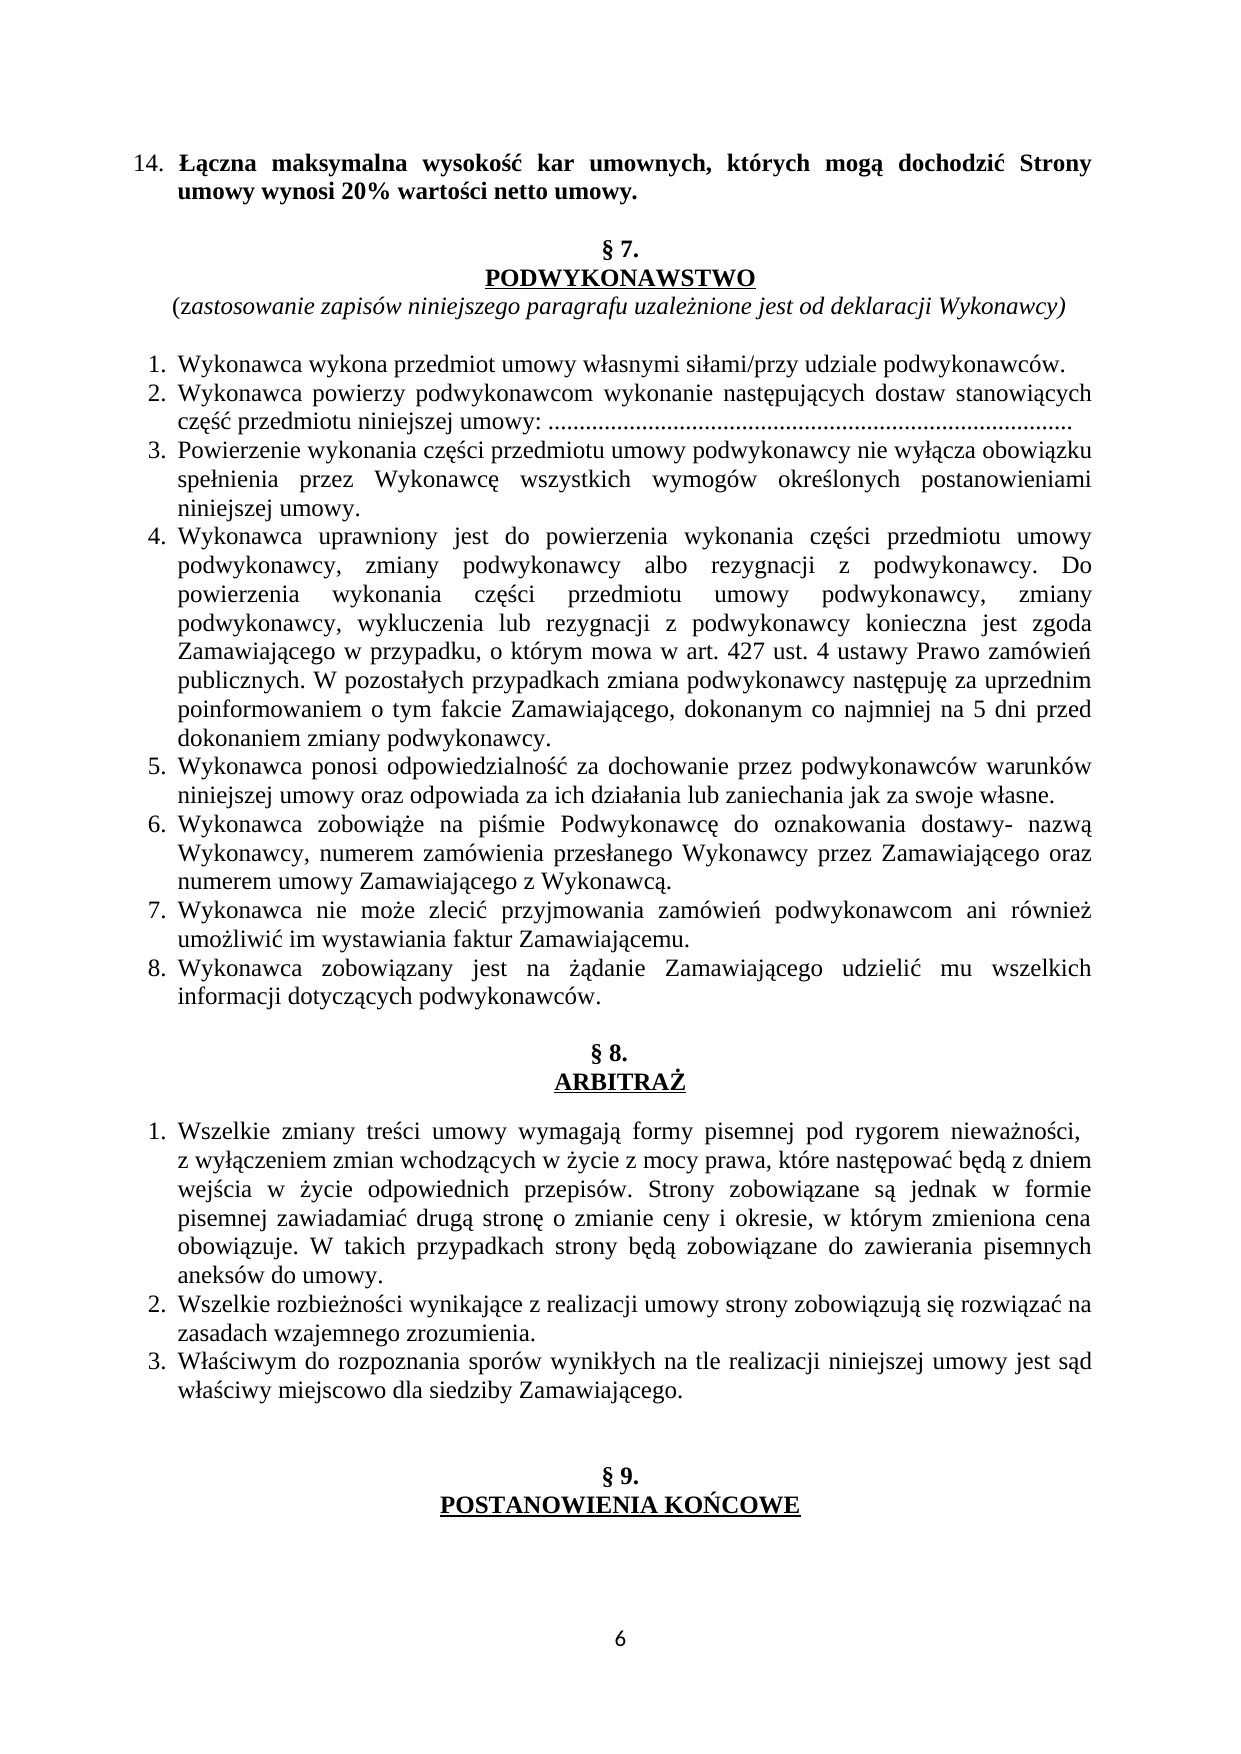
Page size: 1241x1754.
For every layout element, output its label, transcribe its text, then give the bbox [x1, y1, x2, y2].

list Wykonawca uprawniony jest do powierzenia wykonania części przedmiotu umowy podwykonawcy, zmiany podwykonawcy albo rezygnacji z podwykonawcy. Do powierzenia wykonania części przedmiotu umowy podwykonawcy, zmiany podwykonawcy, wykluczenia lub rezygnacji z podwykonawcy konieczna jest zgoda Zamawiającego w przypadku, o którym mowa w art. 427 ust. 4 ustawy Prawo zamówień publicznych. W pozostałych przypadkach zmiana podwykonawcy następuję za uprzednim poinformowaniem o tym fakcie Zamawiającego, dokonanym co najmniej na 5 dni przed dokonaniem zmiany podwykonawcy. [148, 521, 1093, 751]
text § 7. [148, 234, 1093, 263]
list Wykonawca ponosi odpowiedzialność za dochowanie przez podwykonawców warunków niniejszej umowy oraz odpowiada za ich działania lub zaniechania jak za swoje własne. [148, 751, 1093, 809]
list Wszelkie zmiany treści umowy wymagają formy pisemnej pod rygorem nieważności, z wyłączeniem zmian wchodzących w życie z mocy prawa, które następować będą z dniem wejścia w życie odpowiednich przepisów. Strony zobowiązane są jednak w formie pisemnej zawiadamiać drugą stronę o zmianie ceny i okresie, w którym zmieniona cena obowiązuje. W takich przypadkach strony będą zobowiązane do zawierania pisemnych aneksów do umowy. [148, 1116, 1093, 1289]
text § 8. [546, 1038, 1093, 1067]
text ARBITRAŻ [148, 1067, 1093, 1096]
list Wszelkie rozbieżności wynikające z realizacji umowy strony zobowiązują się rozwiązać na zasadach wzajemnego zrozumienia. [148, 1289, 1093, 1346]
text § 9. [148, 1461, 1093, 1490]
text PODWYKONAWSTWO [148, 263, 1093, 291]
text (zastosowanie zapisów niniejszego paragrafu uzależnione jest od deklaracji Wykonawcy) [148, 291, 1093, 320]
list Wykonawca powierzy podwykonawcom wykonanie następujących dostaw stanowiących część przedmiotu niniejszej umowy: .................................................................................... [148, 378, 1093, 435]
list Wykonawca zobowiązany jest na żądanie Zamawiającego udzielić mu wszelkich informacji dotyczących podwykonawców. [148, 953, 1093, 1010]
list Wykonawca zobowiąże na piśmie Podwykonawcę do oznakowania dostawy- nazwą Wykonawcy, numerem zamówienia przesłanego Wykonawcy przez Zamawiającego oraz numerem umowy Zamawiającego z Wykonawcą. [148, 809, 1093, 895]
list Powierzenie wykonania części przedmiotu umowy podwykonawcy nie wyłącza obowiązku spełnienia przez Wykonawcę wszystkich wymogów określonych postanowieniami niniejszej umowy. [148, 435, 1093, 521]
list Wykonawca nie może zlecić przyjmowania zamówień podwykonawcom ani również umożliwić im wystawiania faktur Zamawiającemu. [148, 895, 1093, 953]
text 14. Łączna maksymalna wysokość kar umownych, których mogą dochodzić Strony umowy wynosi 20% wartości netto umowy. [133, 148, 1093, 205]
text POSTANOWIENIA KOŃCOWE [148, 1490, 1093, 1519]
list Wykonawca wykona przedmiot umowy własnymi siłami/przy udziale podwykonawców. [148, 349, 1093, 378]
list Właściwym do rozpoznania sporów wynikłych na tle realizacji niniejszej umowy jest sąd właściwy miejscowo dla siedziby Zamawiającego. [148, 1346, 1093, 1404]
